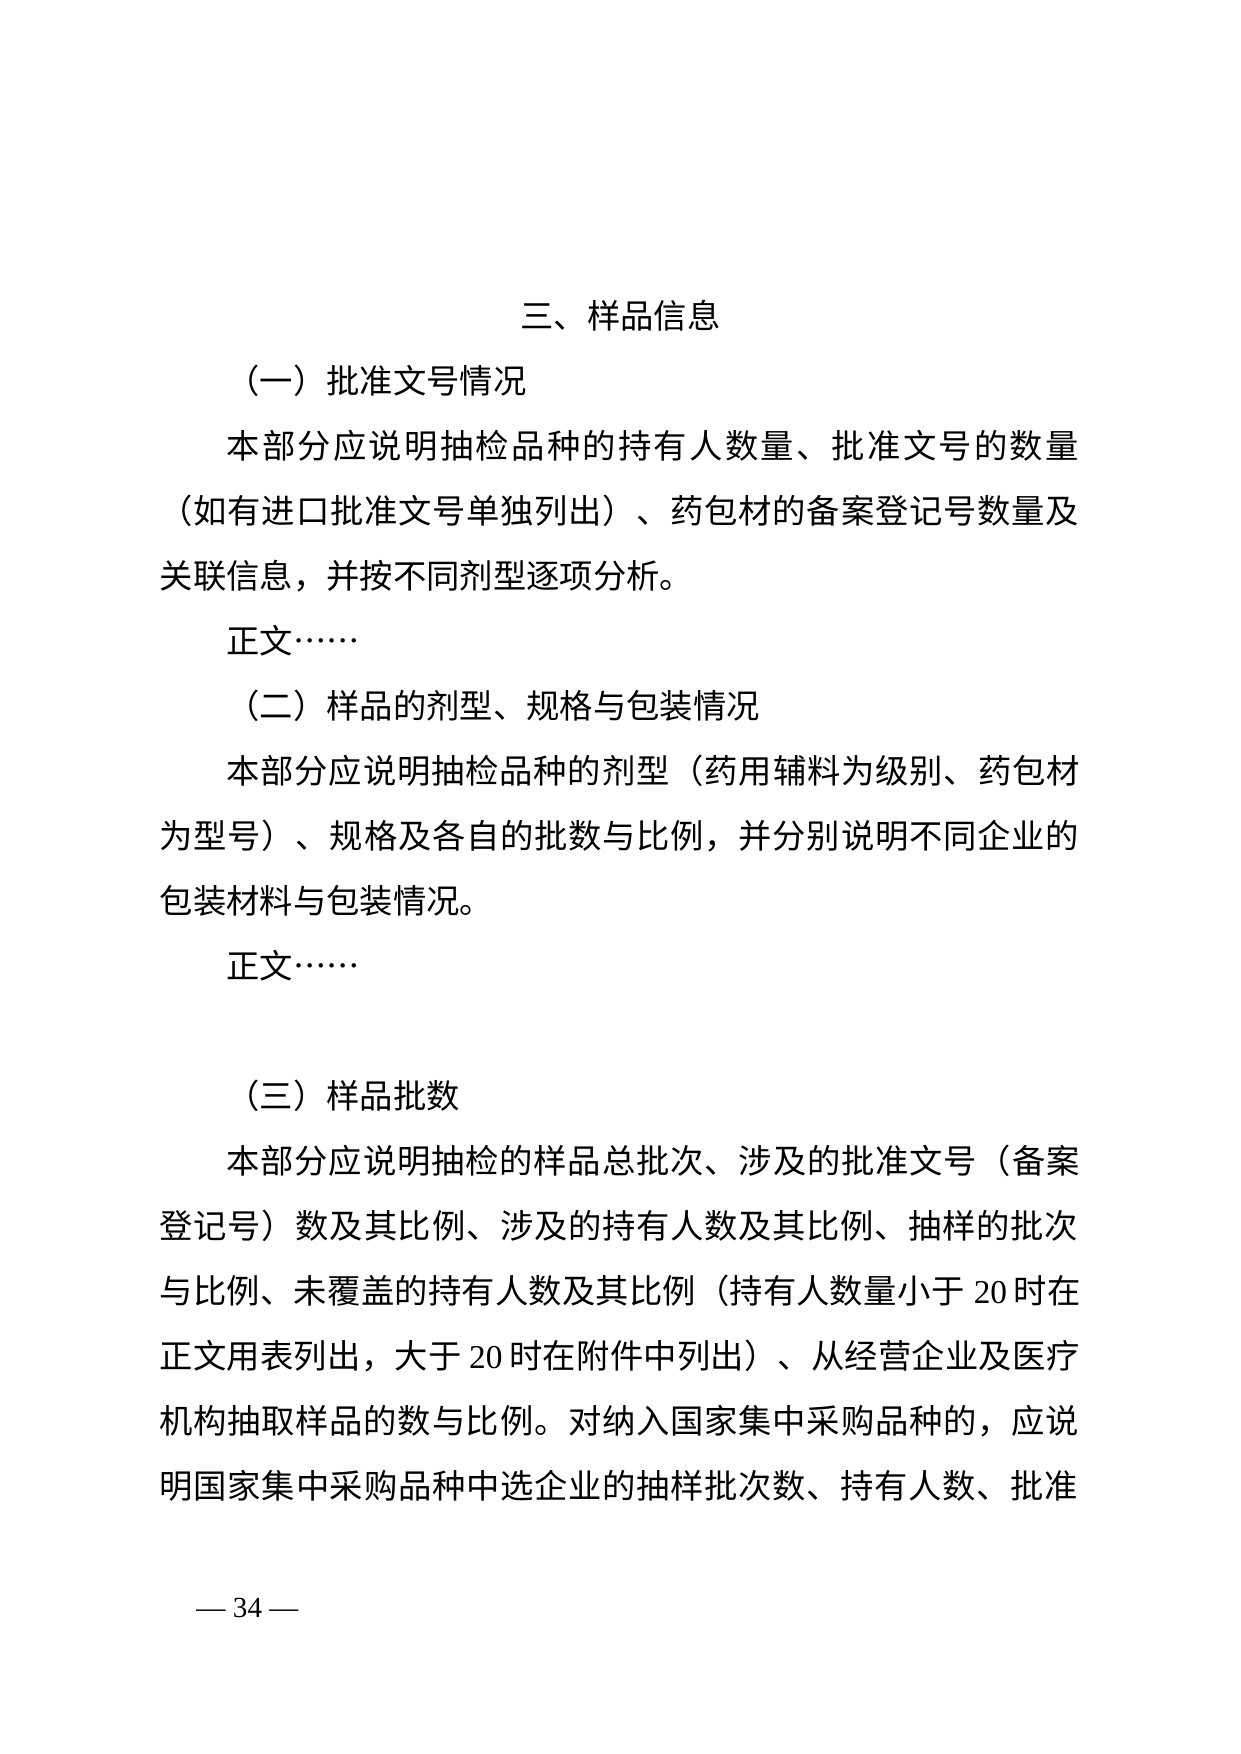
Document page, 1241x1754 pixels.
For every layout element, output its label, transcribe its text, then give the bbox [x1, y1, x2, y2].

text 正文…… [159, 607, 1081, 672]
text （一）批准文号情况 [159, 347, 1081, 412]
text 正文…… [159, 932, 1081, 997]
text 三、样品信息 [159, 282, 1081, 347]
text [159, 1127, 1081, 1517]
text （二）样品的剂型、规格与包装情况 [159, 672, 1081, 737]
text 本部分应说明抽检品种的持有人数量、批准文号的数量（如有进口批准文号单独列出）、药包材的备案登记号数量及关联信息，并按不同剂型逐项分析。 [159, 412, 1081, 607]
text 本部分应说明抽检品种的剂型（药用辅料为级别、药包材为型号）、规格及各自的批数与比例，并分别说明不同企业的包装材料与包装情况。 [159, 737, 1081, 932]
text （三）样品批数 [159, 1062, 1081, 1127]
